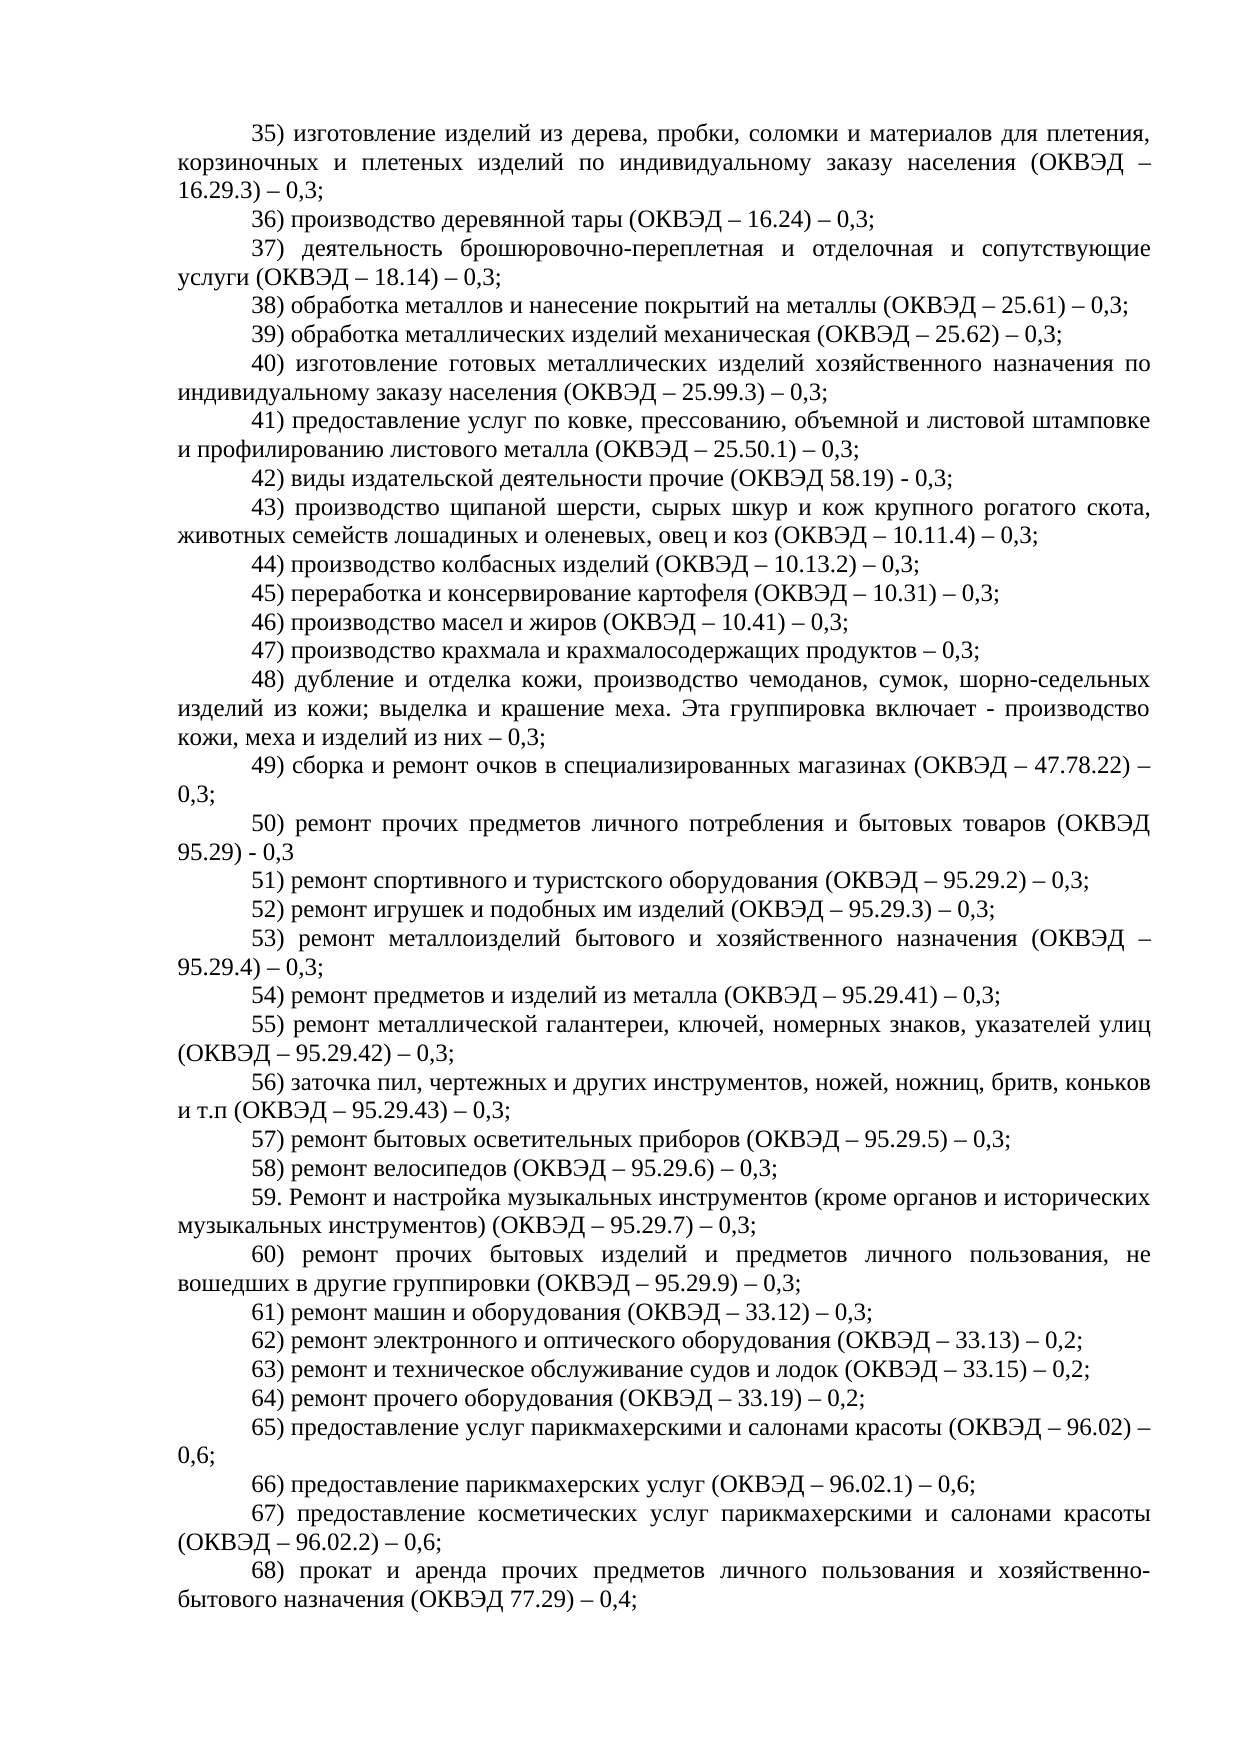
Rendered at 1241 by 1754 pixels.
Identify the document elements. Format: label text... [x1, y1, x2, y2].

text 67) предоставление косметических услуг парикмахерскими и салонами красоты (ОКВЭД – 96.02.2) – 0,6; [177, 1498, 1152, 1556]
text 56) заточка пил, чертежных и других инструментов, ножей, ножниц, бритв, коньков и т.п (ОКВЭД – 95.29.43) – 0,3; [177, 1067, 1152, 1124]
text 37) деятельность брошюровочно-переплетная и отделочная и сопутствующие услуги (ОКВЭД – 18.14) – 0,3; [177, 233, 1152, 291]
text 47) производство крахмала и крахмалосодержащих продуктов – 0,3; [177, 636, 1152, 664]
text 66) предоставление парикмахерских услуг (ОКВЭД – 96.02.1) – 0,6; [177, 1469, 1152, 1498]
text 48) дубление и отделка кожи, производство чемоданов, сумок, шорно-седельных изделий из кожи; выделка и крашение меха. Эта группировка включает - производство кожи, меха и изделий из них – 0,3; [177, 664, 1152, 751]
text 51) ремонт спортивного и туристского оборудования (ОКВЭД – 95.29.2) – 0,3; [818, 866, 1152, 894]
text 39) обработка металлических изделий механическая (ОКВЭД – 25.62) – 0,3; [177, 319, 1152, 348]
text 36) производство деревянной тары (ОКВЭД – 16.24) – 0,3; [177, 204, 1152, 233]
text 50) ремонт прочих предметов личного потребления и бытовых товаров (ОКВЭД 95.29) - 0,3 [177, 808, 1152, 866]
text 59. Ремонт и настройка музыкальных инструментов (кроме органов и исторических музыкальных инструментов) (ОКВЭД – 95.29.7) – 0,3; [177, 1182, 1152, 1239]
text 68) прокат и аренда прочих предметов личного пользования и хозяйственно-бытового назначения (ОКВЭД 77.29) – 0,4; [177, 1556, 1152, 1613]
text 62) ремонт электронного и оптического оборудования (ОКВЭД – 33.13) – 0,2; [177, 1326, 1152, 1354]
text 65) предоставление услуг парикмахерскими и салонами красоты (ОКВЭД – 96.02) – 0,6; [177, 1412, 1152, 1469]
text 35) изготовление изделий из дерева, пробки, соломки и материалов для плетения, корзиночных и плетеных изделий по индивидуальному заказу населения (ОКВЭД – 16.29.3) – 0,3; [177, 118, 1152, 204]
text 46) производство масел и жиров (ОКВЭД – 10.41) – 0,3; [177, 607, 1152, 636]
text 57) ремонт бытовых осветительных приборов (ОКВЭД – 95.29.5) – 0,3; [177, 1124, 1152, 1153]
text 38) обработка металлов и нанесение покрытий на металлы (ОКВЭД – 25.61) – 0,3; [177, 291, 1152, 319]
text 54) ремонт предметов и изделий из металла (ОКВЭД – 95.29.41) – 0,3; [177, 981, 1152, 1009]
text 63) ремонт и техническое обслуживание судов и лодок (ОКВЭД – 33.15) – 0,2; [177, 1354, 1152, 1383]
text 64) ремонт прочего оборудования (ОКВЭД – 33.19) – 0,2; [177, 1383, 1152, 1412]
text 43) производство щипаной шерсти, сырых шкур и кож крупного рогатого скота, животных семейств лошадиных и оленевых, овец и коз (ОКВЭД – 10.11.4) – 0,3; [177, 492, 1152, 549]
text 45) переработка и консервирование картофеля (ОКВЭД – 10.31) – 0,3; [177, 578, 1152, 607]
text 55) ремонт металлической галантереи, ключей, номерных знаков, указателей улиц (ОКВЭД – 95.29.42) – 0,3; [177, 1009, 1152, 1067]
text 40) изготовление готовых металлических изделий хозяйственного назначения по индивидуальному заказу населения (ОКВЭД – 25.99.3) – 0,3; [177, 348, 1152, 406]
text 49) сборка и ремонт очков в специализированных магазинах (ОКВЭД – 47.78.22) – 0,3; [177, 751, 1152, 808]
text 42) виды издательской деятельности прочие (ОКВЭД 58.19) - 0,3; [177, 463, 1152, 492]
text 53) ремонт металлоизделий бытового и хозяйственного назначения (ОКВЭД – 95.29.4) – 0,3; [177, 923, 1152, 981]
text 61) ремонт машин и оборудования (ОКВЭД – 33.12) – 0,3; [177, 1297, 1152, 1326]
text 60) ремонт прочих бытовых изделий и предметов личного пользования, не вошедших в другие группировки (ОКВЭД – 95.29.9) – 0,3; [177, 1239, 1152, 1297]
text 41) предоставление услуг по ковке, прессованию, объемной и листовой штамповке и профилированию листового металла (ОКВЭД – 25.50.1) – 0,3; [177, 406, 1152, 463]
text 58) ремонт велосипедов (ОКВЭД – 95.29.6) – 0,3; [177, 1153, 1152, 1182]
text 52) ремонт игрушек и подобных им изделий (ОКВЭД – 95.29.3) – 0,3; [177, 894, 1152, 923]
text 44) производство колбасных изделий (ОКВЭД – 10.13.2) – 0,3; [177, 549, 1152, 578]
